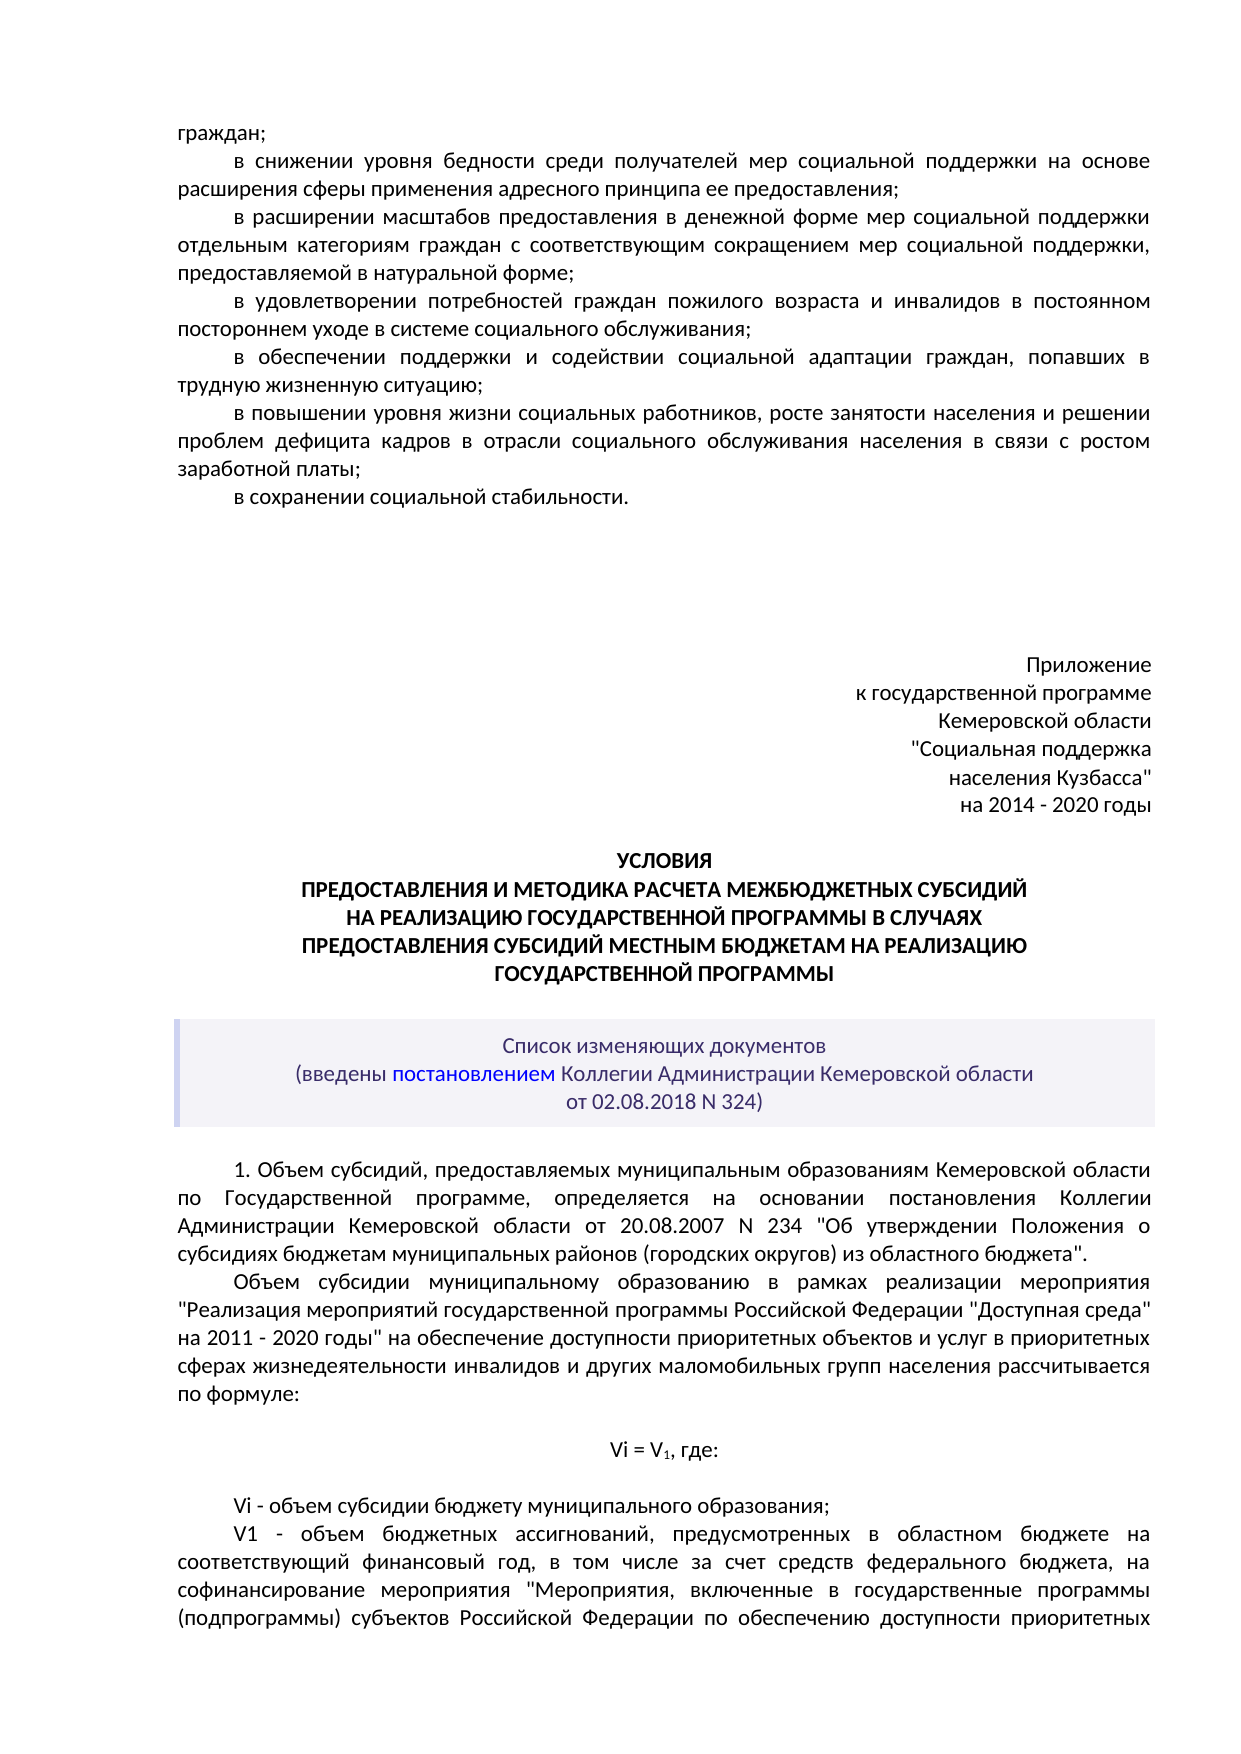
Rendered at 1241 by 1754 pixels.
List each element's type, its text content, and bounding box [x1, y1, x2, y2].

text в снижении уровня бедности среди получателей мер социальной поддержки на основе расширения сферы применения адресного принципа ее предоставления; [177, 146, 1152, 202]
text "Социальная поддержка [177, 734, 1152, 763]
title ПРЕДОСТАВЛЕНИЯ И МЕТОДИКА РАСЧЕТА МЕЖБЮДЖЕТНЫХ СУБСИДИЙ [177, 875, 1152, 903]
text Vi = V1, где: [177, 1435, 1152, 1463]
text на 2014 - 2020 годы [177, 791, 1152, 819]
text Объем субсидии муниципальному образованию в рамках реализации мероприятия "Реализация мероприятий государственной программы Российской Федерации "Доступная среда" на 2011 - 2020 годы" на обеспечение доступности приоритетных объектов и услуг в приоритетных сферах жизнедеятельности инвалидов и других маломобильных групп населения рассчитывается по формуле: [177, 1267, 1152, 1407]
text 1. Объем субсидий, предоставляемых муниципальным образованиям Кемеровской области по Государственной программе, определяется на основании постановления Коллегии Администрации Кемеровской области от 20.08.2007 N 234 "Об утверждении Положения о субсидиях бюджетам муниципальных районов (городских округов) из областного бюджета". [177, 1155, 1152, 1267]
text в сохранении социальной стабильности. [177, 482, 1152, 510]
text в обеспечении поддержки и содействии социальной адаптации граждан, попавших в трудную жизненную ситуацию; [177, 342, 1152, 398]
text в расширении масштабов предоставления в денежной форме мер социальной поддержки отдельным категориям граждан с соответствующим сокращением мер социальной поддержки, предоставляемой в натуральной форме; [177, 202, 1152, 286]
text к государственной программе [177, 678, 1152, 707]
title НА РЕАЛИЗАЦИЮ ГОСУДАРСТВЕННОЙ ПРОГРАММЫ В СЛУЧАЯХ [177, 903, 1152, 931]
title ГОСУДАРСТВЕННОЙ ПРОГРАММЫ [177, 959, 1152, 987]
title УСЛОВИЯ [177, 847, 1152, 875]
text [177, 1519, 1152, 1631]
text Приложение [177, 651, 1152, 678]
text Vi - объем субсидии бюджету муниципального образования; [177, 1491, 1152, 1519]
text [177, 118, 1152, 146]
text Кемеровской области [177, 707, 1152, 734]
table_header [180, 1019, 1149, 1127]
title ПРЕДОСТАВЛЕНИЯ СУБСИДИЙ МЕСТНЫМ БЮДЖЕТАМ НА РЕАЛИЗАЦИЮ [177, 931, 1152, 959]
text населения Кузбасса" [177, 763, 1152, 791]
text в удовлетворении потребностей граждан пожилого возраста и инвалидов в постоянном постороннем уходе в системе социального обслуживания; [177, 286, 1152, 342]
text в повышении уровня жизни социальных работников, росте занятости населения и решении проблем дефицита кадров в отрасли социального обслуживания населения в связи с ростом заработной платы; [177, 398, 1152, 482]
